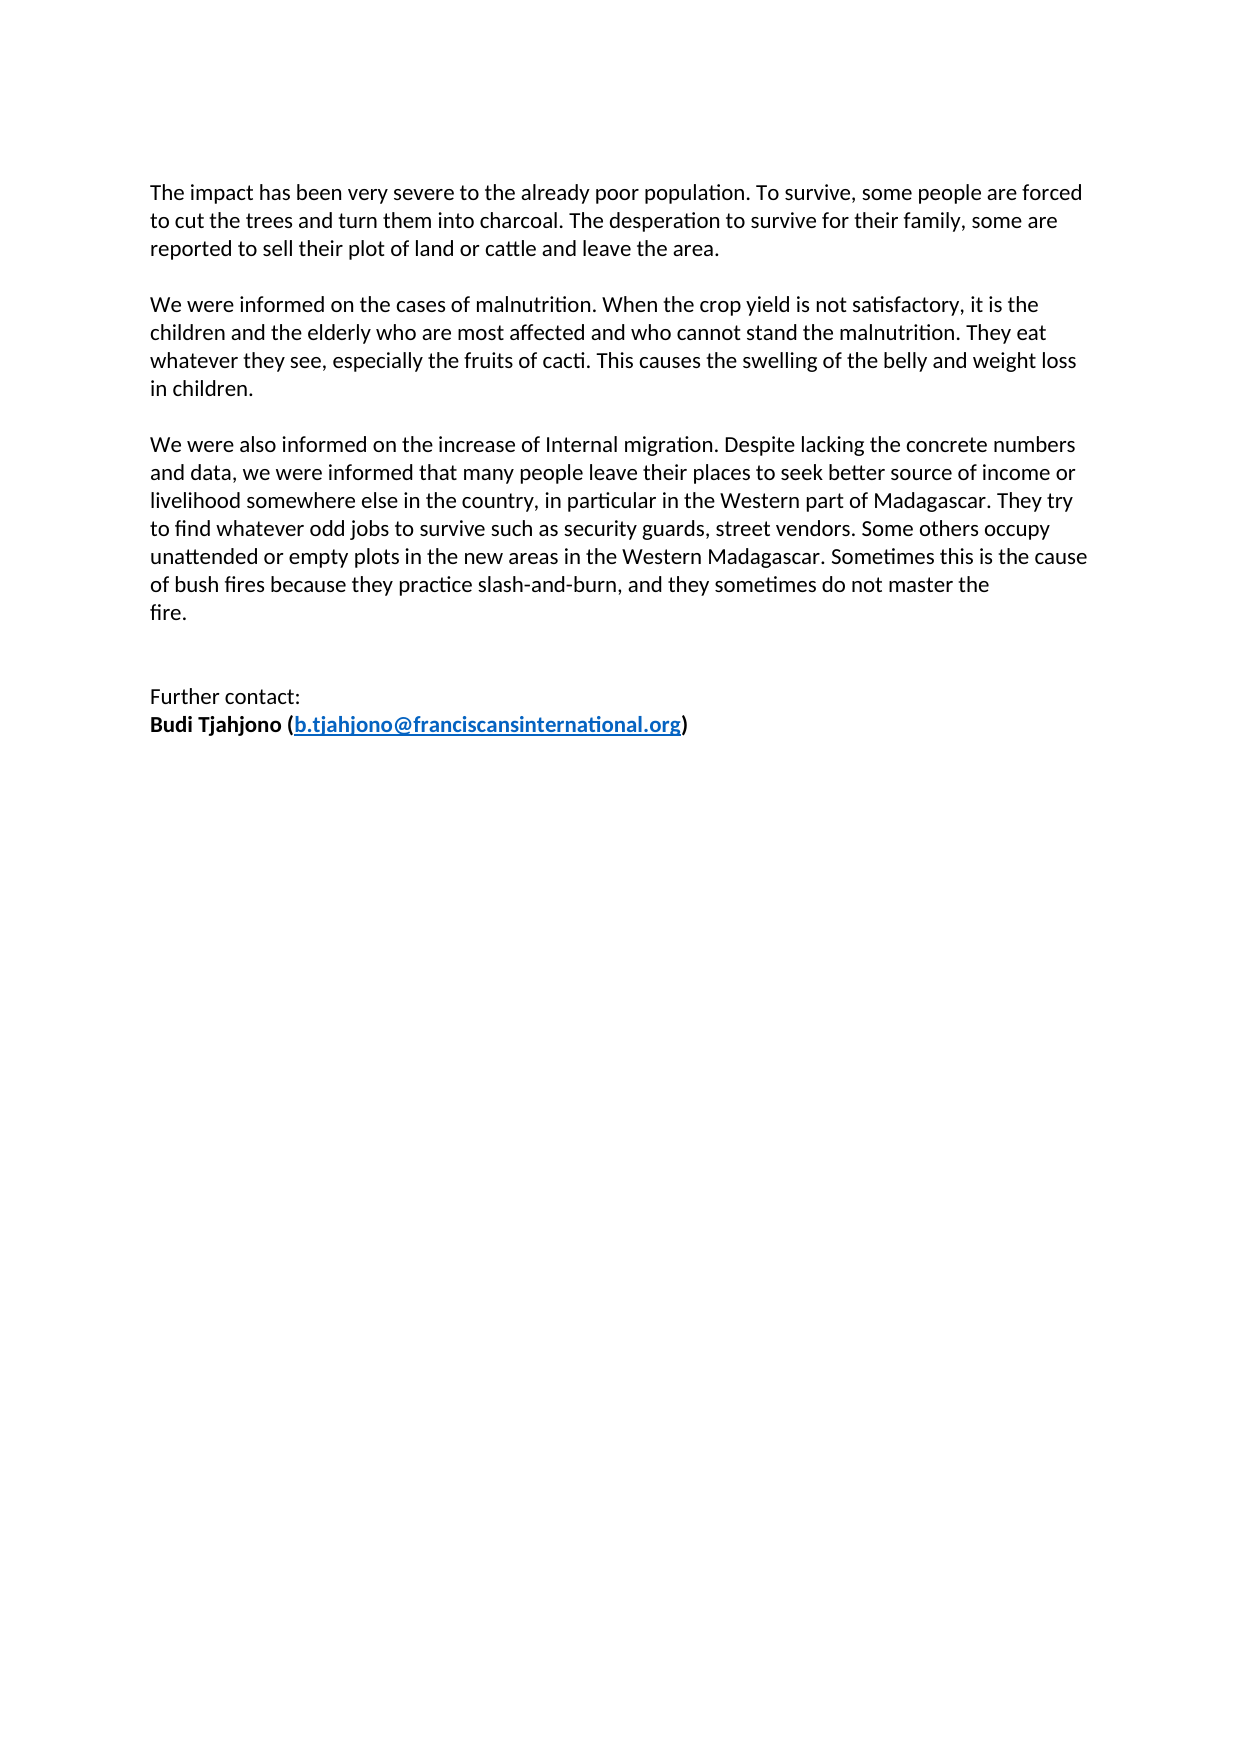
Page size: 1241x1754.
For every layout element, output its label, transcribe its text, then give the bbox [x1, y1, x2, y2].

text Budi Tjahjono (b.tjahjono@franciscansinternational.org) [150, 710, 1090, 738]
text We were informed on the cases of malnutrition. When the crop yield is not satisfactory, it is the children and the elderly who are most affected and who cannot stand the malnutrition. They eat whatever they see, especially the fruits of cacti. This causes the swelling of the belly and weight loss in children. [150, 290, 1090, 402]
text Further contact: [150, 682, 1090, 710]
text We were also informed on the increase of Internal migration. Despite lacking the concrete numbers and data, we were informed that many people leave their places to seek better source of income or livelihood somewhere else in the country, in particular in the Western part of Madagascar. They try to find whatever odd jobs to survive such as security guards, street vendors. Some others occupy unattended or empty plots in the new areas in the Western Madagascar. Sometimes this is the cause of bush fires because they practice slash-and-burn, and they sometimes do not master the [150, 430, 1090, 598]
text The impact has been very severe to the already poor population. To survive, some people are forced to cut the trees and turn them into charcoal. The desperation to survive for their family, some are reported to sell their plot of land or cattle and leave the area. [150, 178, 1090, 262]
text fire. [150, 598, 1090, 626]
